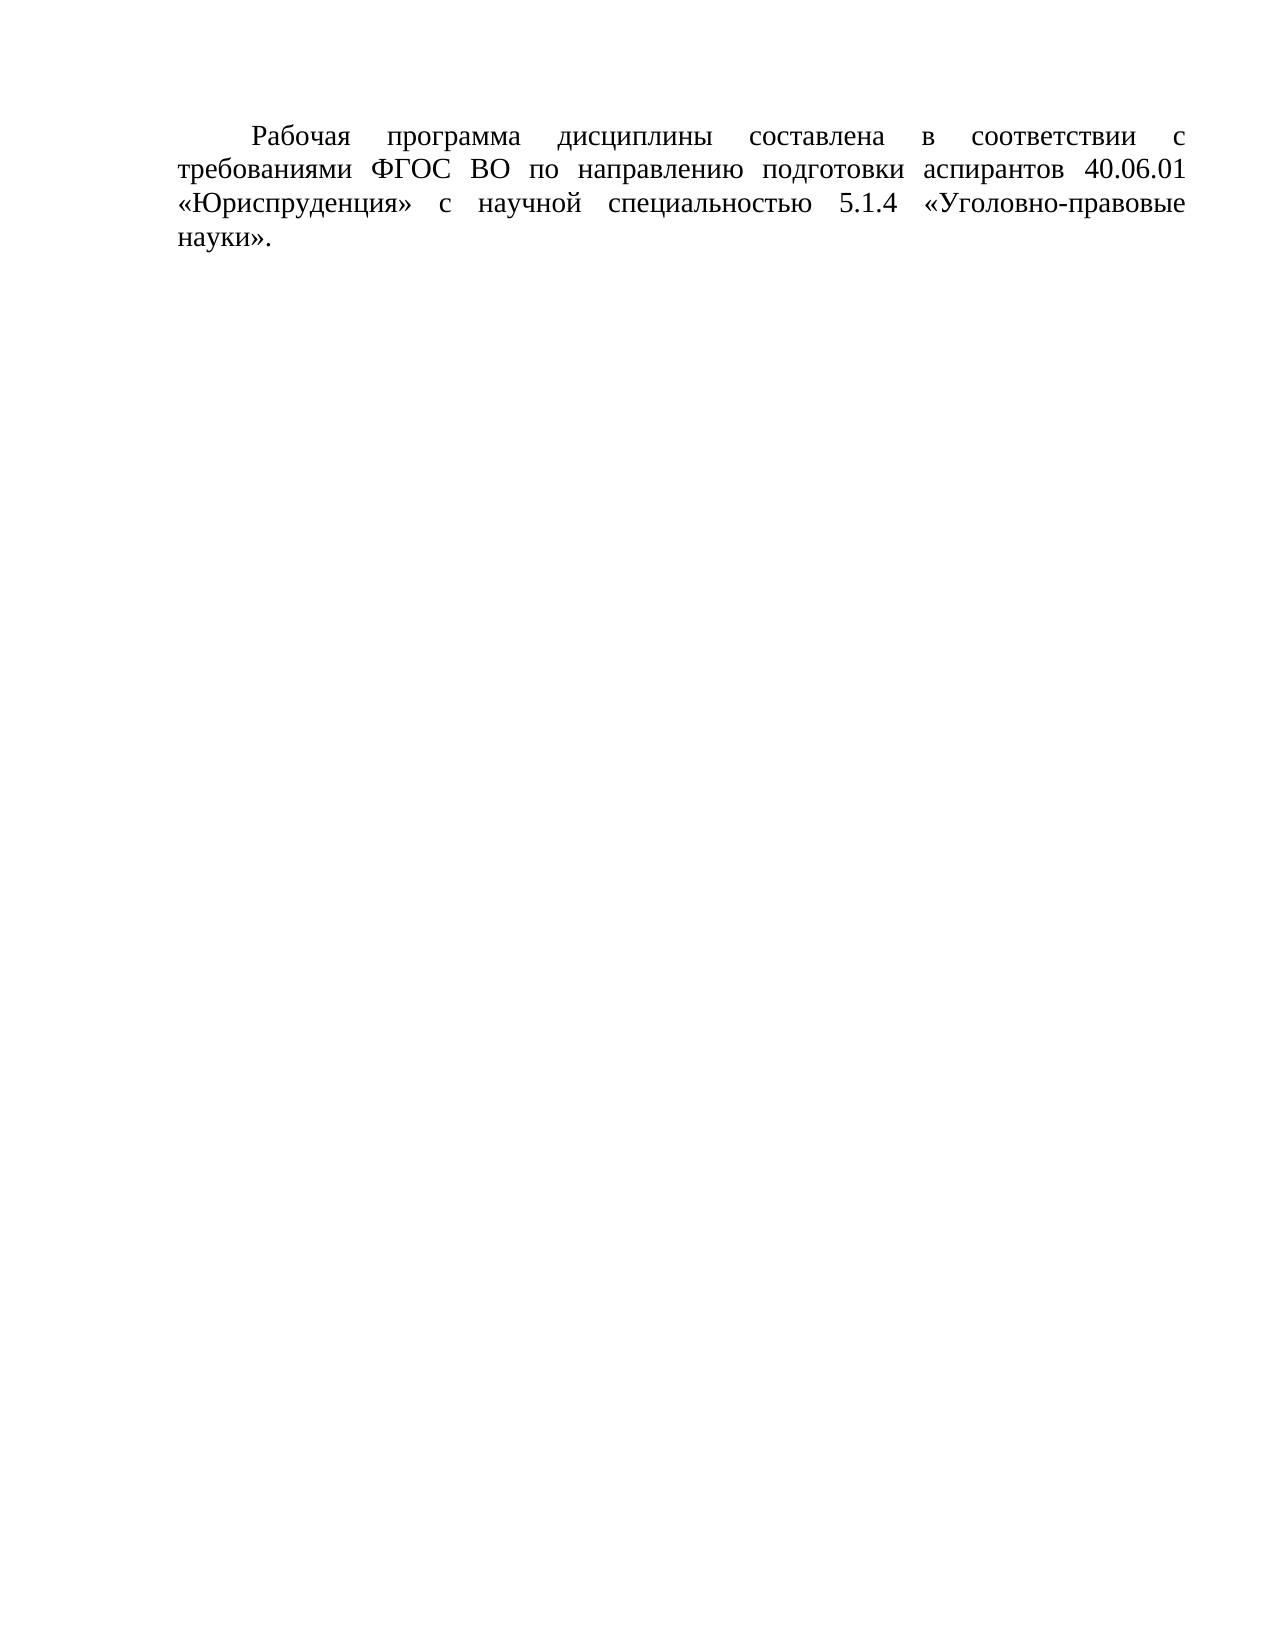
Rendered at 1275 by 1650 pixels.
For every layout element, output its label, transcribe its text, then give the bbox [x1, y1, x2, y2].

text Рабочая программа дисциплины составлена в соответствии с требованиями ФГОС ВО по направлению подготовки аспирантов 40.06.01 «Юриспруденция» с научной специальностью 5.1.4 «Уголовно-правовые науки». [177, 118, 1186, 252]
